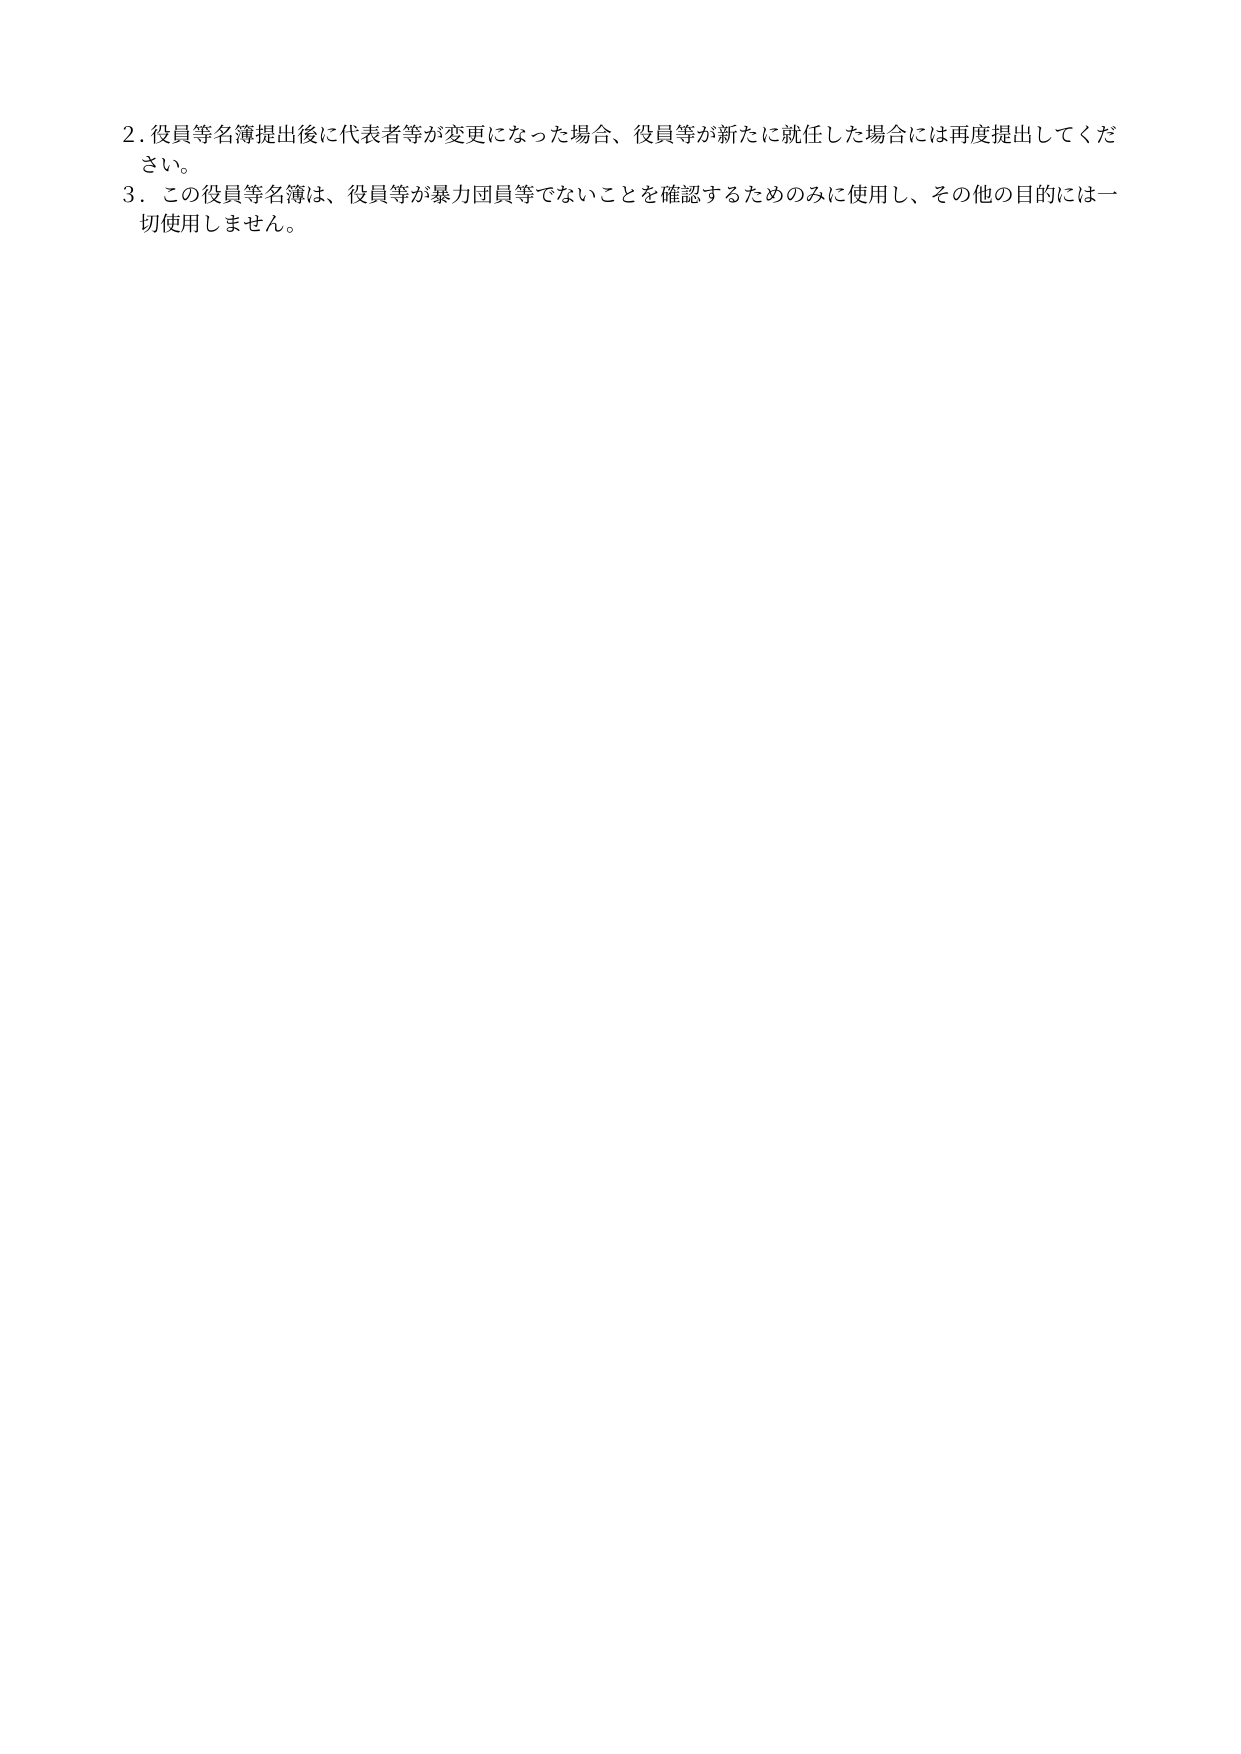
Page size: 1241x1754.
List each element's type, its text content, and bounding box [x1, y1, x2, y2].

text ３．この役員等名簿は、役員等が暴力団員等でないことを確認するためのみに使用し、その他の目的には一切使用しません。 [118, 178, 1122, 238]
text ２. 役員等名簿提出後に代表者等が変更になった場合、役員等が新たに就任した場合には再度提出してください。 [118, 118, 1122, 178]
